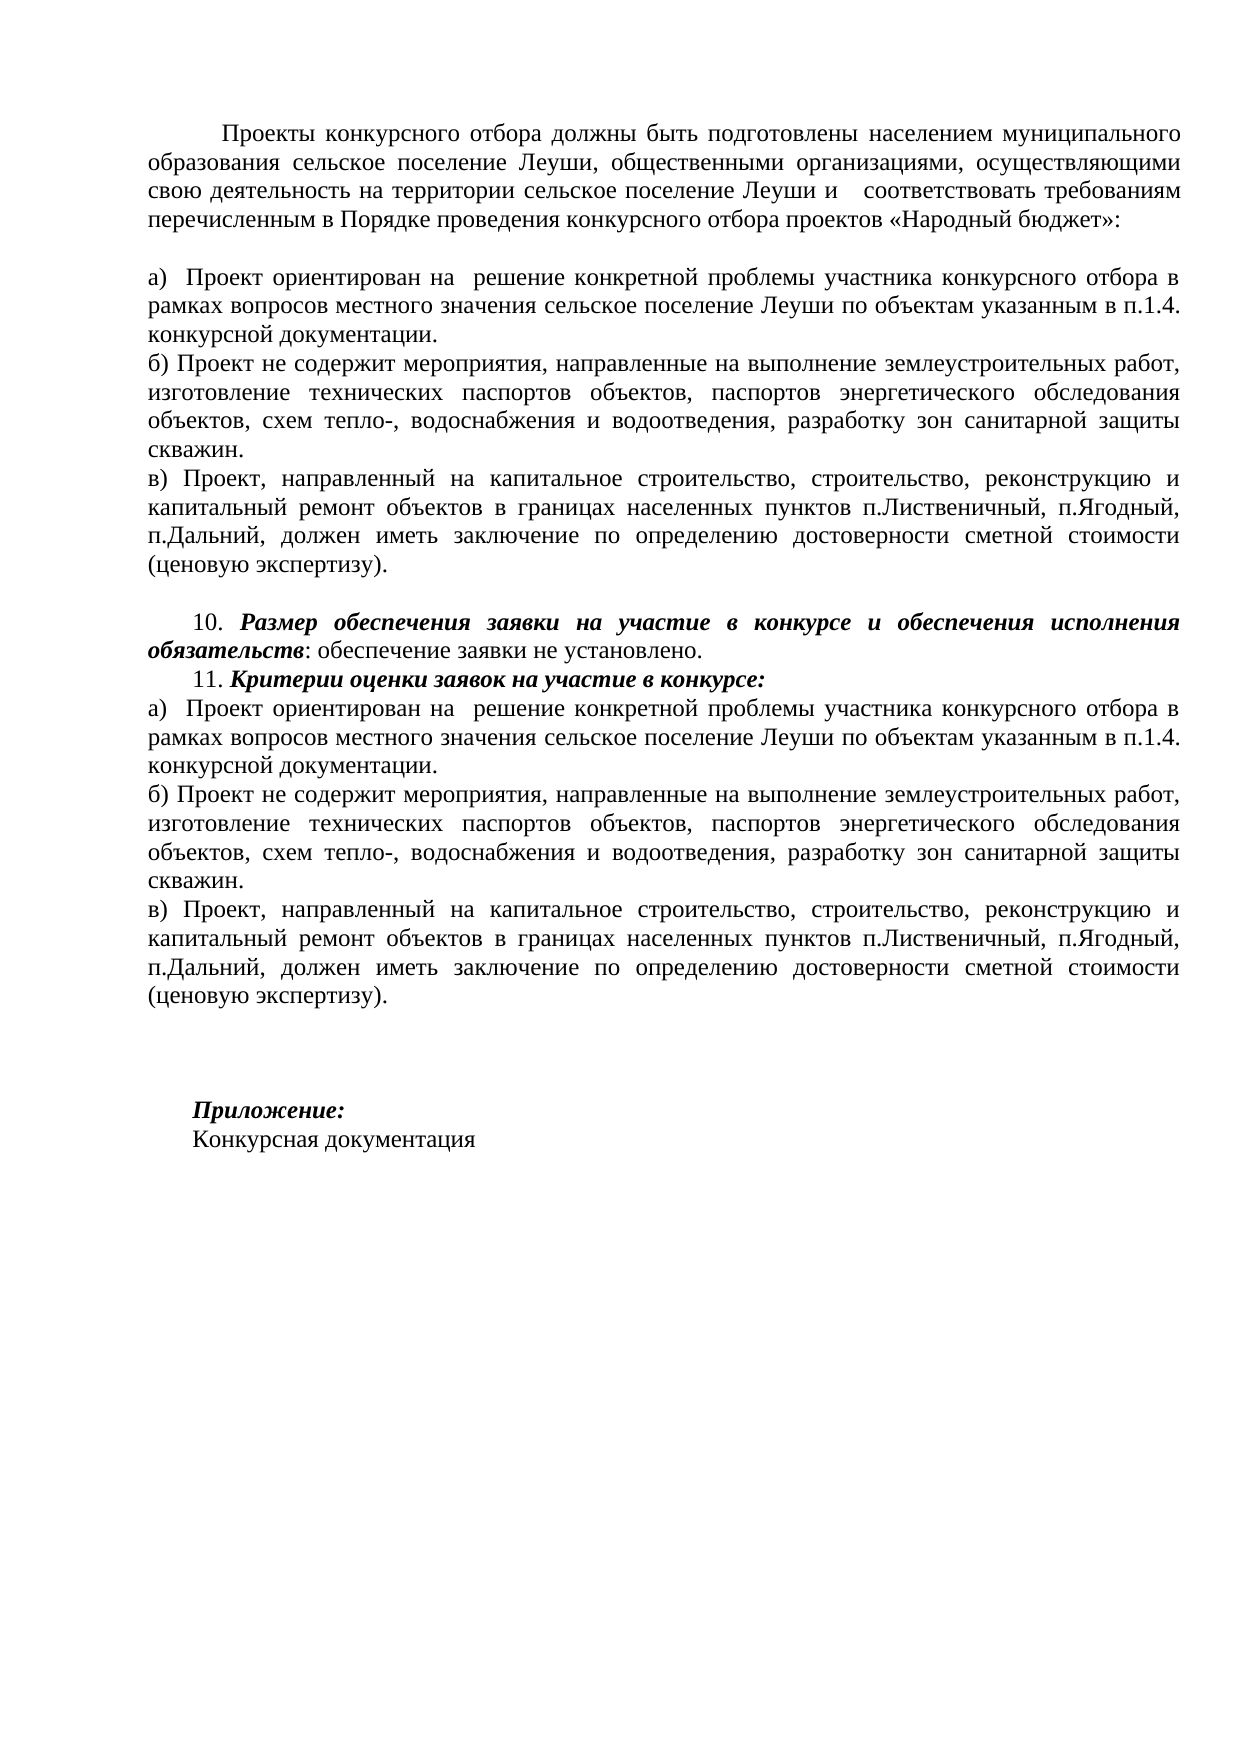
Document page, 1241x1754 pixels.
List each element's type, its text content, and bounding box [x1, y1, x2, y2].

text в) Проект, направленный на капитальное строительство, строительство, реконструкцию и капитальный ремонт объектов в границах населенных пунктов п.Лиственичный, п.Ягодный, п.Дальний, должен иметь заключение по определению достоверности сметной стоимости (ценовую экспертизу). [148, 463, 1181, 578]
text 11. Критерии оценки заявок на участие в конкурсе: [148, 664, 1181, 693]
text а) Проект ориентирован на решение конкретной проблемы участника конкурсного отбора в рамках вопросов местного значения сельское поселение Леуши по объектам указанным в п.1.4. конкурсной документации. [148, 693, 1181, 779]
text а) Проект ориентирован на решение конкретной проблемы участника конкурсного отбора в рамках вопросов местного значения сельское поселение Леуши по объектам указанным в п.1.4. конкурсной документации. [148, 262, 1181, 348]
text в) Проект, направленный на капитальное строительство, строительство, реконструкцию и капитальный ремонт объектов в границах населенных пунктов п.Лиственичный, п.Ягодный, п.Дальний, должен иметь заключение по определению достоверности сметной стоимости (ценовую экспертизу). [148, 894, 1181, 1009]
text Приложение: [148, 1096, 1181, 1124]
title Проекты конкурсного отбора должны быть подготовлены населением муниципального образования сельское поселение Леуши, общественными организациями, осуществляющими свою деятельность на территории сельское поселение Леуши и соответствовать требованиям перечисленным в Порядке проведения конкурсного отбора проектов «Народный бюджет»: [148, 118, 1181, 233]
text б) Проект не содержит мероприятия, направленные на выполнение землеустроительных работ, изготовление технических паспортов объектов, паспортов энергетического обследования объектов, схем тепло-, водоснабжения и водоотведения, разработку зон санитарной защиты скважин. [148, 348, 1181, 463]
text Конкурсная документация [148, 1124, 1181, 1153]
text 10. Размер обеспечения заявки на участие в конкурсе и обеспечения исполнения обязательств: обеспечение заявки не установлено. [148, 607, 1181, 664]
text б) Проект не содержит мероприятия, направленные на выполнение землеустроительных работ, изготовление технических паспортов объектов, паспортов энергетического обследования объектов, схем тепло-, водоснабжения и водоотведения, разработку зон санитарной защиты скважин. [148, 779, 1181, 894]
